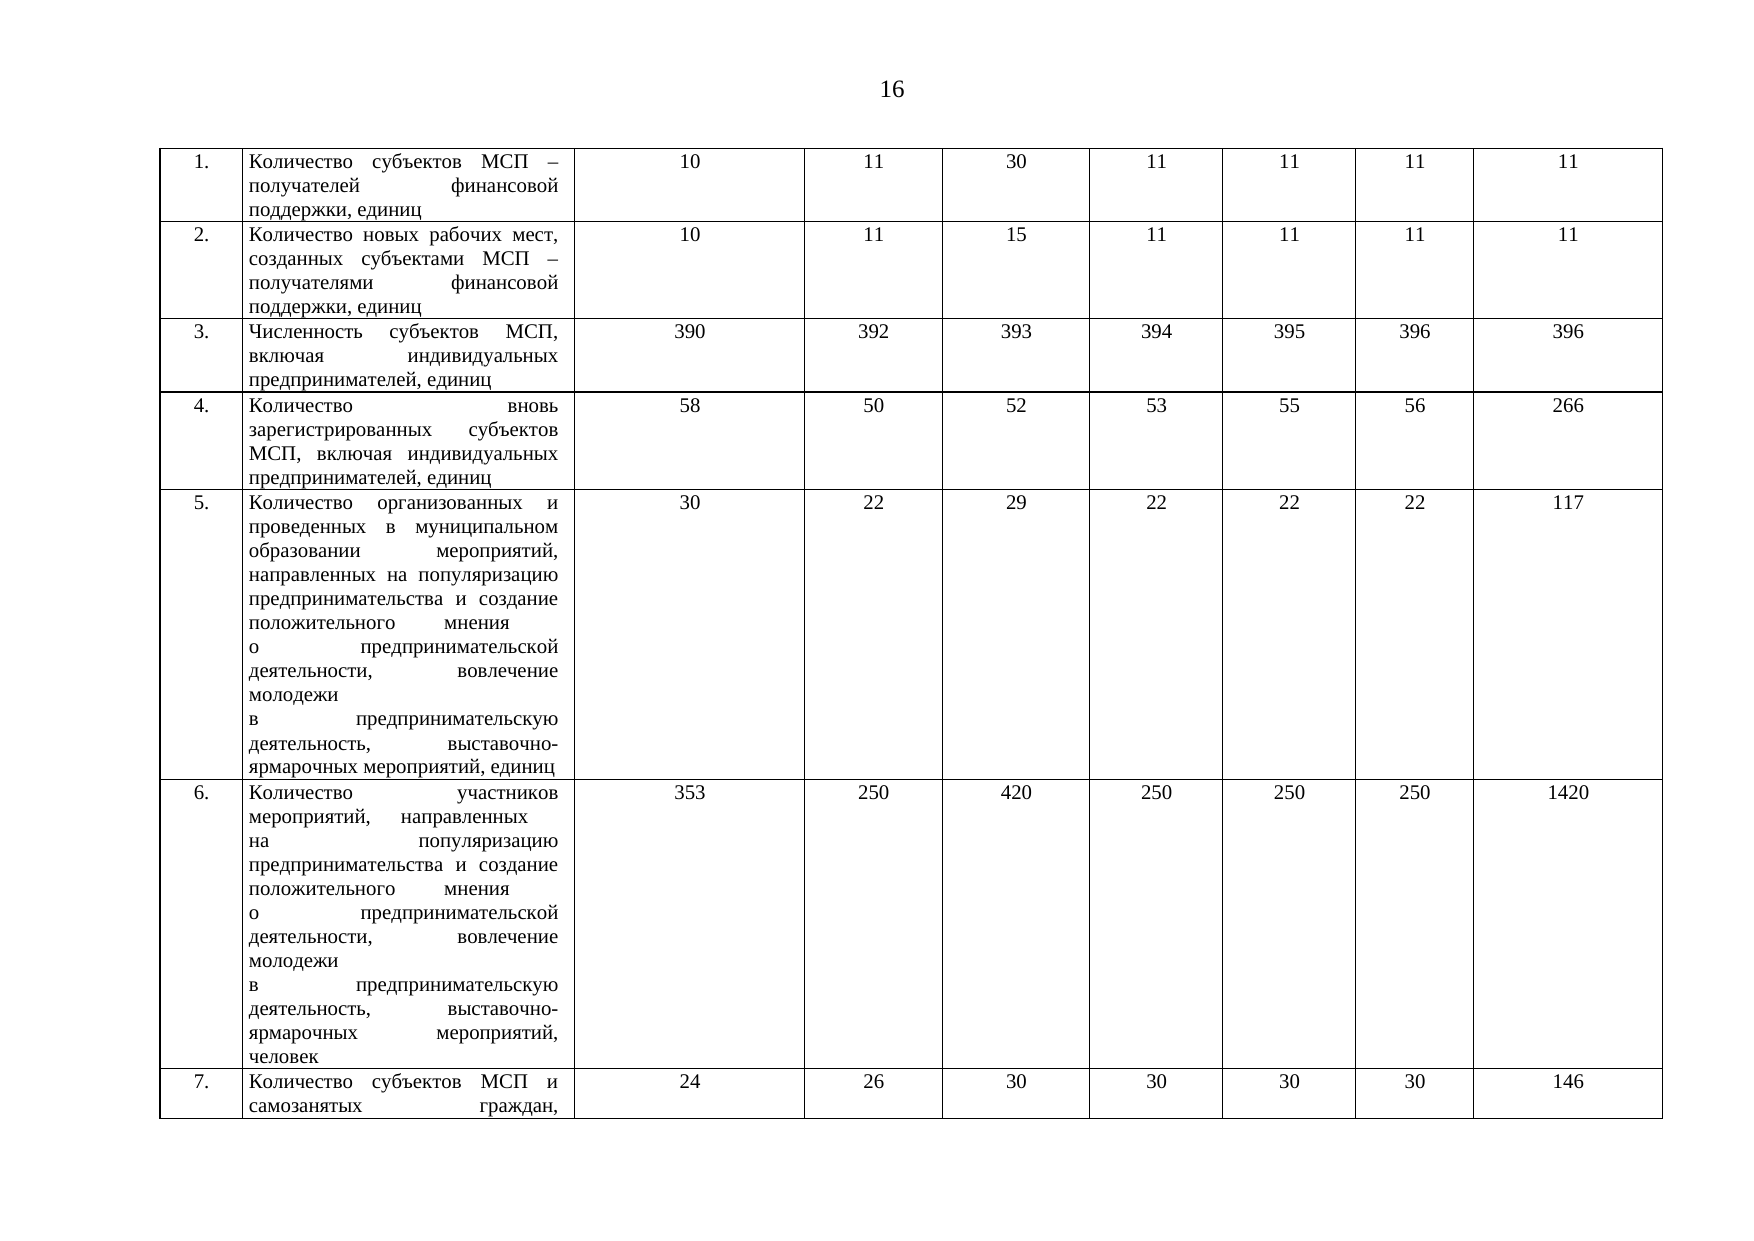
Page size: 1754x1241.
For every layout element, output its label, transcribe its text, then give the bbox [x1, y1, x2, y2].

table_cell 393 [943, 319, 1089, 391]
table_cell 3. [161, 319, 242, 391]
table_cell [243, 1069, 574, 1117]
table_cell 420 [943, 780, 1089, 1068]
table_cell 392 [805, 319, 942, 391]
table_cell 1420 [1474, 780, 1662, 1068]
table_cell 11 [1356, 149, 1473, 221]
table_cell 396 [1356, 319, 1473, 391]
table_cell 29 [943, 490, 1089, 778]
table_cell 56 [1356, 393, 1473, 489]
table_cell 353 [575, 780, 804, 1068]
table_cell 52 [943, 393, 1089, 489]
table_cell Количество вновь зарегистрированных субъектов МСП, включая индивидуальных предпринимателей, единиц [243, 393, 574, 489]
table_cell 30 [575, 490, 804, 778]
table_cell 390 [575, 319, 804, 391]
table_cell 266 [1474, 393, 1662, 489]
table_cell 22 [1090, 490, 1222, 778]
table_cell 11 [1474, 149, 1662, 221]
table_cell 11 [805, 149, 942, 221]
table_cell 11 [1474, 222, 1662, 318]
table_cell 2. [161, 222, 242, 318]
table_cell 53 [1090, 393, 1222, 489]
table_cell 394 [1090, 319, 1222, 391]
table_cell 50 [805, 393, 942, 489]
table_cell 30 [1223, 1069, 1355, 1117]
table_cell 11 [1356, 222, 1473, 318]
table_cell 10 [575, 222, 804, 318]
table_cell 11 [1090, 222, 1222, 318]
table_cell 11 [1090, 149, 1222, 221]
table_cell 250 [805, 780, 942, 1068]
table_cell 58 [575, 393, 804, 489]
table_cell 22 [1356, 490, 1473, 778]
table_cell 250 [1090, 780, 1222, 1068]
table_cell 22 [805, 490, 942, 778]
table_cell Численность субъектов МСП, включая индивидуальных предпринимателей, единиц [243, 319, 574, 391]
table_cell Количество участников мероприятий, направленных на популяризацию предпринимательства и создание положительного мнения о предпринимательской деятельности, вовлечение молодежи в предпринимательскую деятельность, выставочно-ярмарочных мероприятий, человек [243, 780, 574, 1068]
table_cell 11 [805, 222, 942, 318]
table_cell 30 [943, 1069, 1089, 1117]
table_cell 24 [575, 1069, 804, 1117]
table_cell 395 [1223, 319, 1355, 391]
table_cell 396 [1474, 319, 1662, 391]
table_cell 250 [1223, 780, 1355, 1068]
table_cell 10 [575, 149, 804, 221]
table_cell 11 [1223, 149, 1355, 221]
table_cell 22 [1223, 490, 1355, 778]
table_cell 5. [161, 490, 242, 778]
table_cell 250 [1356, 780, 1473, 1068]
table_cell 26 [805, 1069, 942, 1117]
table_cell 30 [1356, 1069, 1473, 1117]
table_cell 6. [161, 780, 242, 1068]
table_cell 146 [1474, 1069, 1662, 1117]
table_cell 117 [1474, 490, 1662, 778]
table_cell 11 [1223, 222, 1355, 318]
table_cell 30 [943, 149, 1089, 221]
table_cell 4. [161, 393, 242, 489]
table_cell 55 [1223, 393, 1355, 489]
table_cell Количество организованных и проведенных в муниципальном образовании мероприятий, направленных на популяризацию предпринимательства и создание положительного мнения о предпринимательской деятельности, вовлечение молодежи в предпринимательскую деятельность, выставочно-ярмарочных мероприятий, единиц [243, 490, 574, 778]
table_cell 1. [161, 149, 242, 221]
table_cell 7. [161, 1069, 242, 1117]
table_cell 15 [943, 222, 1089, 318]
table_cell Количество новых рабочих мест, созданных субъектами МСП – получателями финансовой поддержки, единиц [243, 222, 574, 318]
table_cell 30 [1090, 1069, 1222, 1117]
table_cell Количество субъектов МСП – получателей финансовой поддержки, единиц [243, 149, 574, 221]
